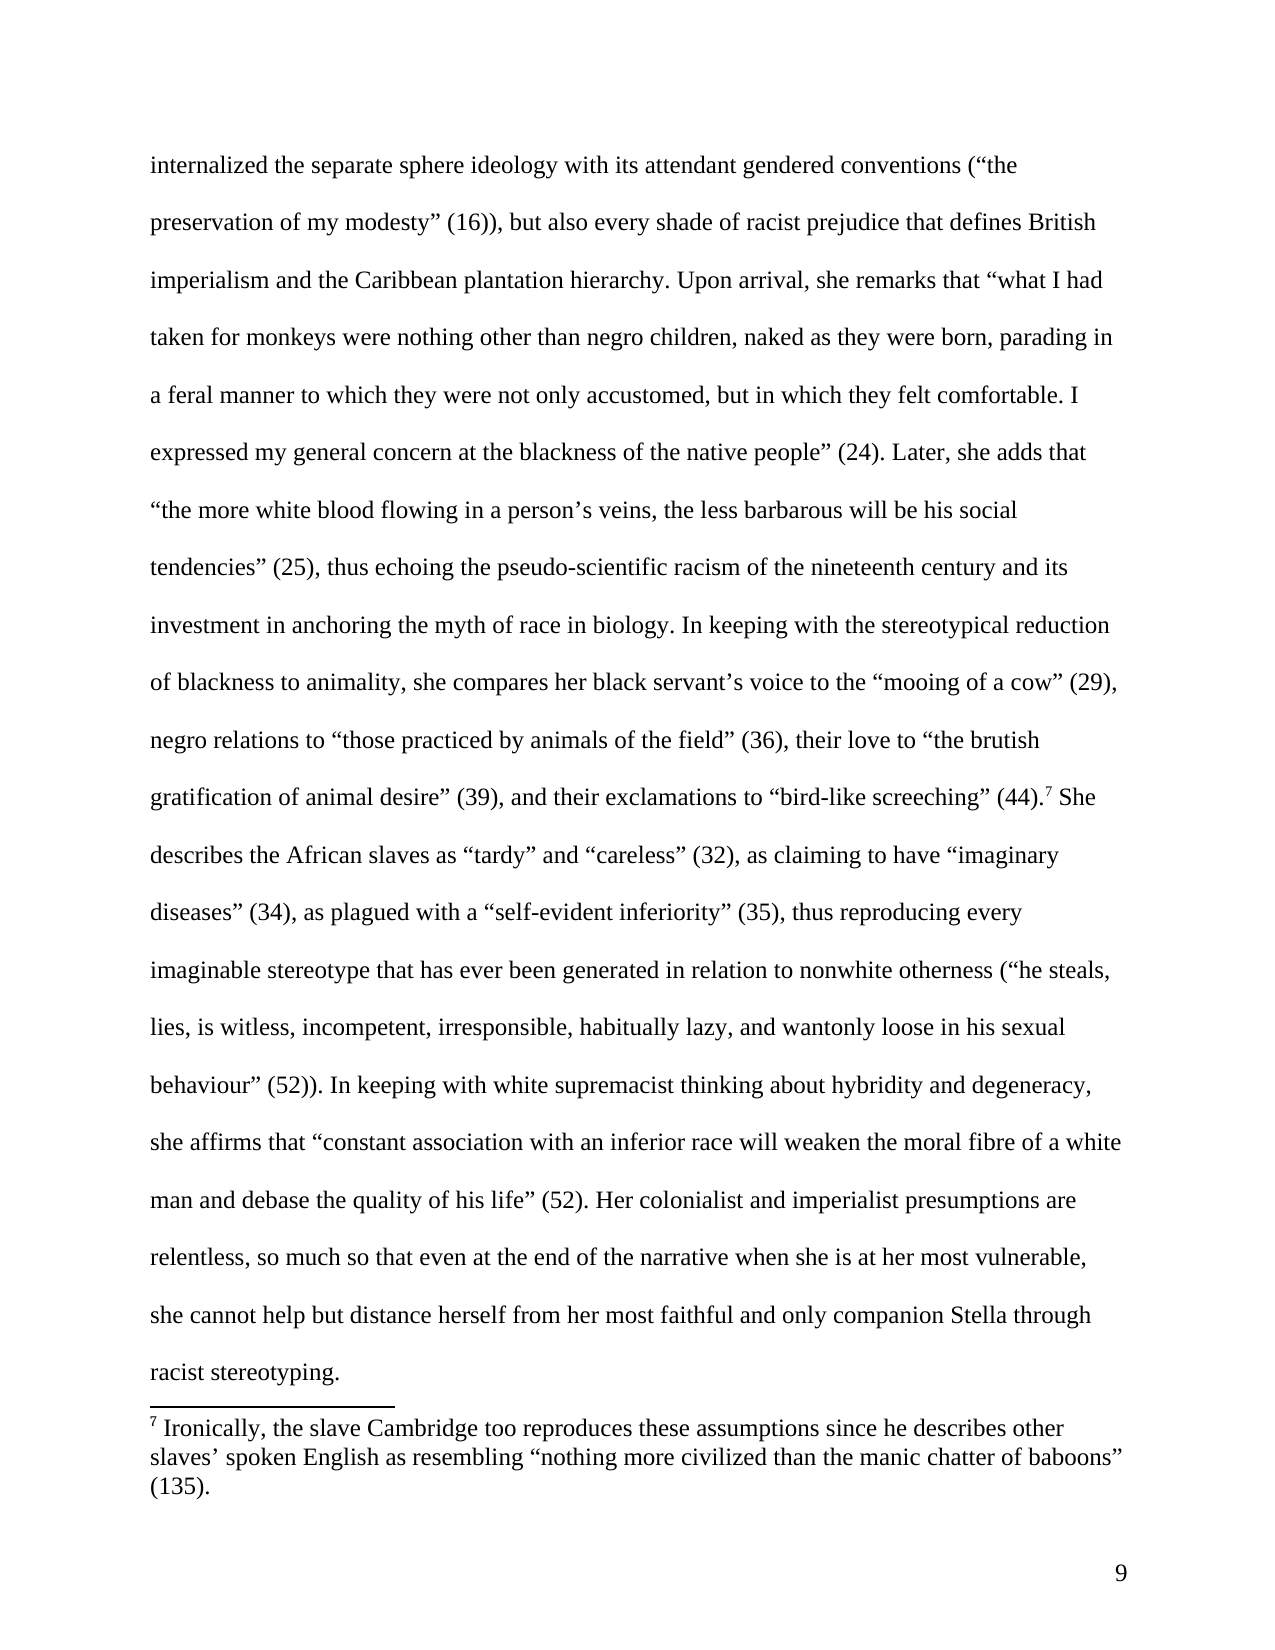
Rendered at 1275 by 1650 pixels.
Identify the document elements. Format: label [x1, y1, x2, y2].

text [150, 150, 1125, 1386]
